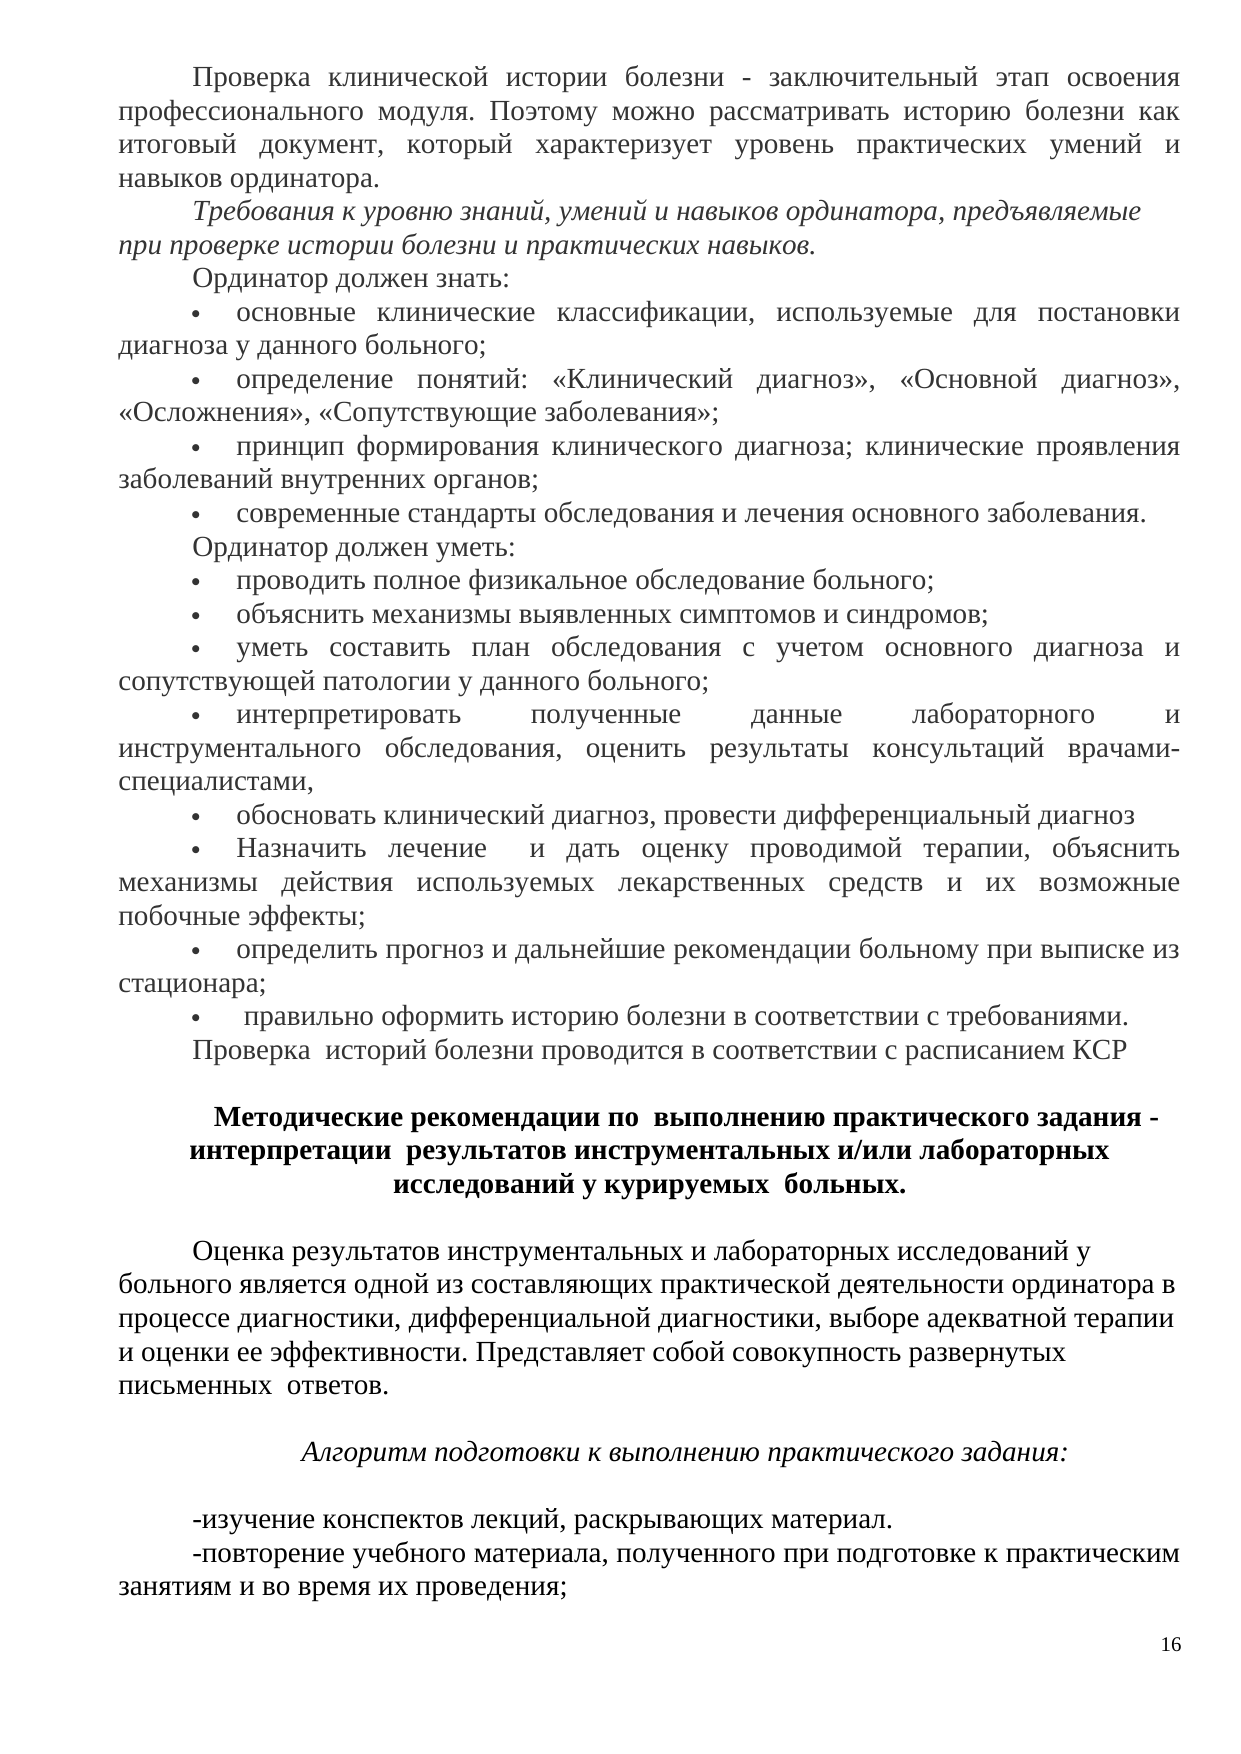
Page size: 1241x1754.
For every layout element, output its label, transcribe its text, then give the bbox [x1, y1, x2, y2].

list основные клинические классификации, используемые для постановки диагноза у данного больного; [118, 294, 1181, 361]
list обосновать клинический диагноз, провести дифференциальный диагноз [118, 797, 1181, 831]
text Оценка результатов инструментальных и лабораторных исследований у больного является одной из составляющих практической деятельности ординатора в процессе диагностики, дифференциальной диагностики, выборе адекватной терапии и оценки ее эффективности. Представляет собой совокупность развернутых письменных ответов. [118, 1233, 1181, 1401]
text Ординатор должен знать: [118, 260, 1181, 294]
text Проверка клинической истории болезни - заключительный этап освоения профессионального модуля. Поэтому можно рассматривать историю болезни как итоговый документ, который характеризует уровень практических умений и навыков ординатора. [118, 59, 1181, 193]
list уметь составить план обследования с учетом основного диагноза и сопутствующей патологии у данного больного; [118, 629, 1181, 696]
list принцип формирования клинического диагноза; клинические проявления заболеваний внутренних органов; [118, 428, 1181, 495]
text -повторение учебного материала, полученного при подготовке к практическим занятиям и во время их проведения; [118, 1535, 1181, 1602]
text Проверка историй болезни проводится в соответствии с расписанием КСР [118, 1032, 1181, 1065]
list Назначить лечение и дать оценку проводимой терапии, объяснить механизмы действия используемых лекарственных средств и их возможные побочные эффекты; [118, 831, 1181, 931]
list современные стандарты обследования и лечения основного заболевания. [118, 495, 1181, 529]
list интерпретировать полученные данные лабораторного и инструментального обследования, оценить результаты консультаций врачами-специалистами, [118, 696, 1181, 797]
text Методические рекомендации по выполнению практического задания - интерпретации результатов инструментальных и/или лабораторных исследований у курируемых больных. [118, 1099, 1181, 1199]
text -изучение конспектов лекций, раскрывающих материал. [118, 1501, 1181, 1535]
list определение понятий: «Клинический диагноз», «Основной диагноз», «Осложнения», «Сопутствующие заболевания»; [118, 361, 1181, 428]
list правильно оформить историю болезни в соответствии с требованиями. [118, 998, 1181, 1032]
list объяснить механизмы выявленных симптомов и синдромов; [118, 596, 1181, 629]
list определить прогноз и дальнейшие рекомендации больному при выписке из стационара; [118, 931, 1181, 998]
text Требования к уровню знаний, умений и навыков ординатора, предъявляемые при проверке истории болезни и практических навыков. [118, 193, 1181, 260]
list проводить полное физикальное обследование больного; [118, 562, 1181, 596]
text Алгоритм подготовки к выполнению практического задания: [118, 1434, 1181, 1468]
text Ординатор должен уметь: [118, 529, 1181, 562]
